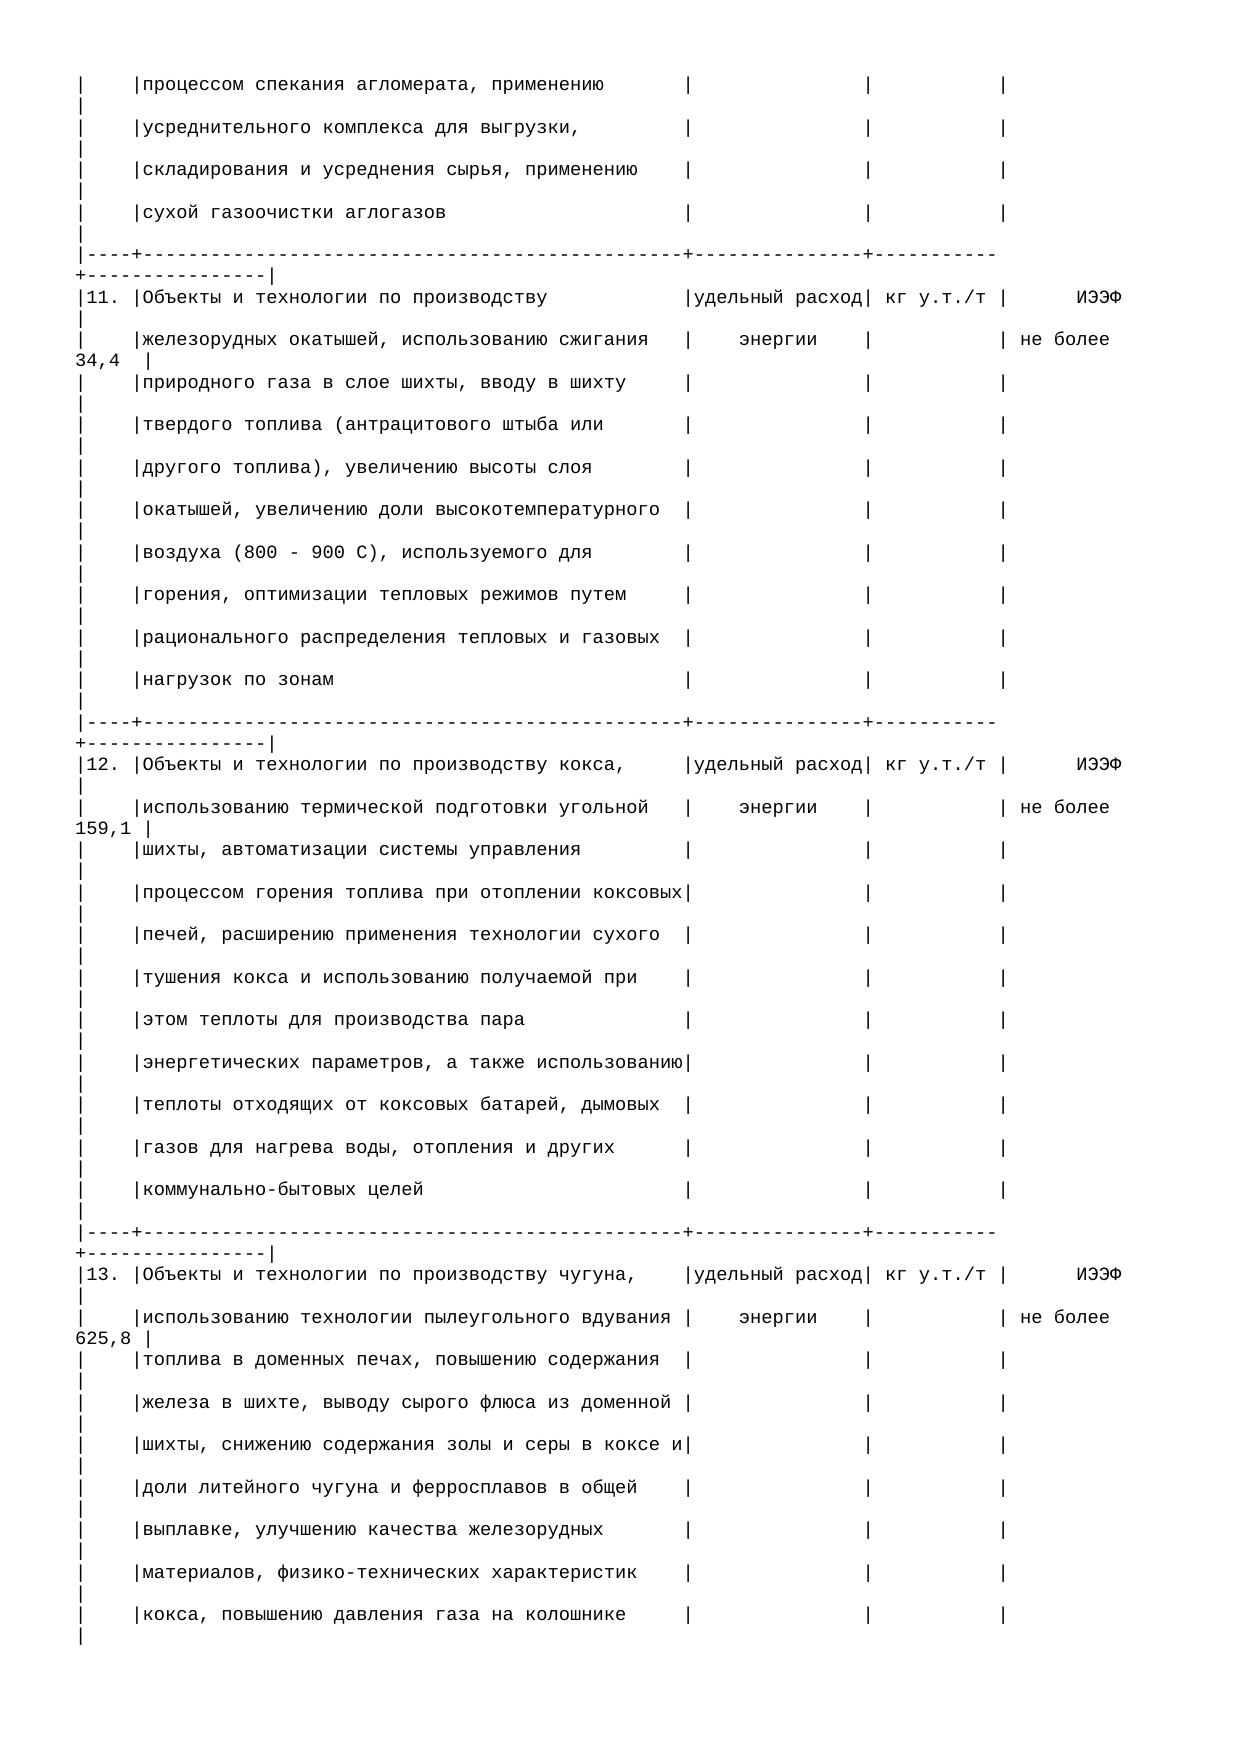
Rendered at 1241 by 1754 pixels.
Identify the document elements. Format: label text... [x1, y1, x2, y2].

text | |усреднительного комплекса для выгрузки, | | | | [75, 117, 1165, 160]
text |----+------------------------------------------------+---------------+-----------+----------------| [75, 712, 1165, 755]
text | |шихты, автоматизации системы управления | | | | [75, 840, 1165, 882]
text | |топлива в доменных печах, повышению содержания | | | | [75, 1350, 1165, 1392]
text |11. |Объекты и технологии по производству |удельный расход| кг у.т./т | ИЭЭФ | [75, 287, 1165, 330]
text | |выплавке, улучшению качества железорудных | | | | [75, 1520, 1165, 1562]
text | |складирования и усреднения сырья, применению | | | | [75, 160, 1165, 202]
text | |процессом горения топлива при отоплении коксовых| | | | [75, 882, 1165, 925]
text | |кокса, повышению давления газа на колошнике | | | | [75, 1605, 1165, 1647]
text | |тушения кокса и использованию получаемой при | | | | [75, 967, 1165, 1010]
text |----+------------------------------------------------+---------------+-----------+----------------| [75, 1222, 1165, 1265]
text | |воздуха (800 - 900 С), используемого для | | | | [75, 542, 1165, 585]
text | |природного газа в слое шихты, вводу в шихту | | | | [75, 372, 1165, 415]
text | |окатышей, увеличению доли высокотемпературного | | | | [75, 500, 1165, 542]
text | |энергетических параметров, а также использованию| | | | [75, 1052, 1165, 1095]
text | |этом теплоты для производства пара | | | | [75, 1010, 1165, 1052]
text |----+------------------------------------------------+---------------+-----------+----------------| [75, 245, 1165, 287]
text | |сухой газоочистки аглогазов | | | | [75, 202, 1165, 245]
text | |материалов, физико-технических характеристик | | | | [75, 1562, 1165, 1605]
text | |коммунально-бытовых целей | | | | [75, 1180, 1165, 1222]
text | |использованию термической подготовки угольной | энергии | | не более 159,1 | [75, 797, 1165, 840]
text | |газов для нагрева воды, отопления и других | | | | [75, 1137, 1165, 1180]
text | |железорудных окатышей, использованию сжигания | энергии | | не более 34,4 | [75, 330, 1165, 372]
text | |рационального распределения тепловых и газовых | | | | [75, 627, 1165, 670]
text | |процессом спекания агломерата, применению | | | | [75, 75, 1165, 117]
text |13. |Объекты и технологии по производству чугуна, |удельный расход| кг у.т./т | ИЭЭФ | [75, 1265, 1165, 1307]
text |12. |Объекты и технологии по производству кокса, |удельный расход| кг у.т./т | ИЭЭФ | [75, 755, 1165, 797]
text | |железа в шихте, выводу сырого флюса из доменной | | | | [75, 1392, 1165, 1435]
text | |теплоты отходящих от коксовых батарей, дымовых | | | | [75, 1095, 1165, 1137]
text | |доли литейного чугуна и ферросплавов в общей | | | | [75, 1477, 1165, 1520]
text | |печей, расширению применения технологии сухого | | | | [75, 925, 1165, 967]
text | |использованию технологии пылеугольного вдувания | энергии | | не более 625,8 | [75, 1307, 1165, 1350]
text | |другого топлива), увеличению высоты слоя | | | | [75, 457, 1165, 500]
text | |твердого топлива (антрацитового штыба или | | | | [75, 415, 1165, 457]
text | |горения, оптимизации тепловых режимов путем | | | | [75, 585, 1165, 627]
text | |нагрузок по зонам | | | | [75, 670, 1165, 712]
text | |шихты, снижению содержания золы и серы в коксе и| | | | [75, 1435, 1165, 1477]
